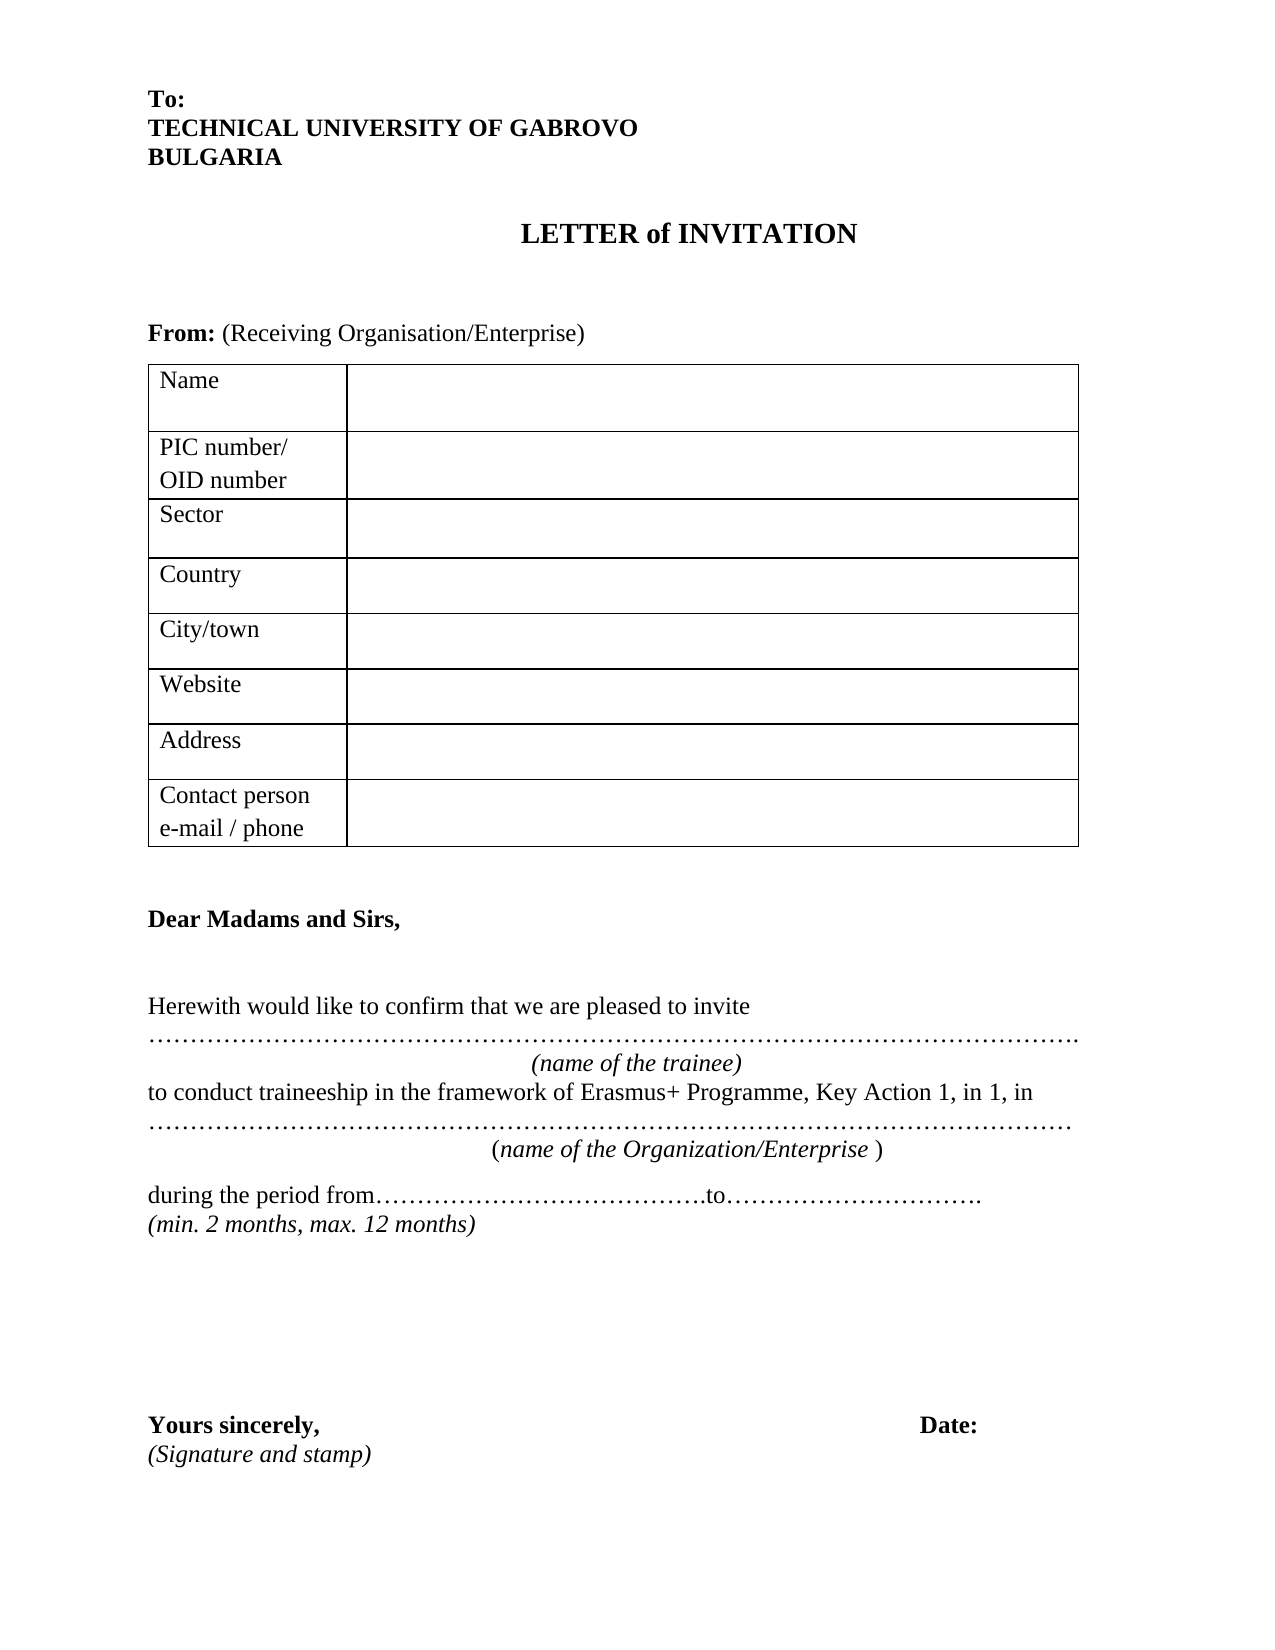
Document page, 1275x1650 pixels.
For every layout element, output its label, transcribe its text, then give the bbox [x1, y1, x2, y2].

table_cell City/town [149, 614, 346, 668]
table_cell Country [149, 559, 346, 612]
table_cell Contact person e-mail / phone [149, 780, 346, 846]
table_cell Website [149, 670, 346, 723]
table_cell [348, 500, 1078, 557]
text TECHNICAL UNIVERSITY OF GABROVO [148, 113, 1231, 142]
table_cell Sector [149, 500, 346, 557]
text From: (Receiving Organisation/Enterprise) [148, 318, 1231, 347]
text BULGARIA [148, 142, 1231, 171]
text (name of the trainee) [148, 1048, 1127, 1077]
text to conduct traineeship in the framework of Erasmus+ Programme, Key Action 1, in 1, in ………………………………………………………………………………………………… [148, 1077, 1127, 1134]
text (name of the Organization/Enterprise ) [148, 1134, 1127, 1163]
table_cell [348, 432, 1078, 498]
text LETTER of INVITATION [148, 216, 1231, 250]
text To: [148, 84, 1231, 113]
text Yours sincerely, Date: [148, 1410, 1231, 1439]
text (Signature and stamp) [148, 1439, 1231, 1467]
table_cell [348, 670, 1078, 723]
table_cell PIC number/ OID number [149, 432, 346, 498]
table_cell Address [149, 725, 346, 779]
text (min. 2 months, max. 12 months) [148, 1209, 1127, 1237]
text Herewith would like to confirm that we are pleased to invite …………………………………………………………………………………………………. [148, 991, 1127, 1048]
text during the period from………………………………….to…………………………. [148, 1180, 1127, 1209]
table_cell [348, 614, 1078, 668]
table_header Name [149, 365, 346, 431]
table_cell [348, 780, 1078, 846]
table_cell [348, 725, 1078, 779]
table_cell [348, 559, 1078, 612]
text Dear Madams and Sirs, [148, 904, 1127, 933]
table_header [348, 365, 1078, 431]
